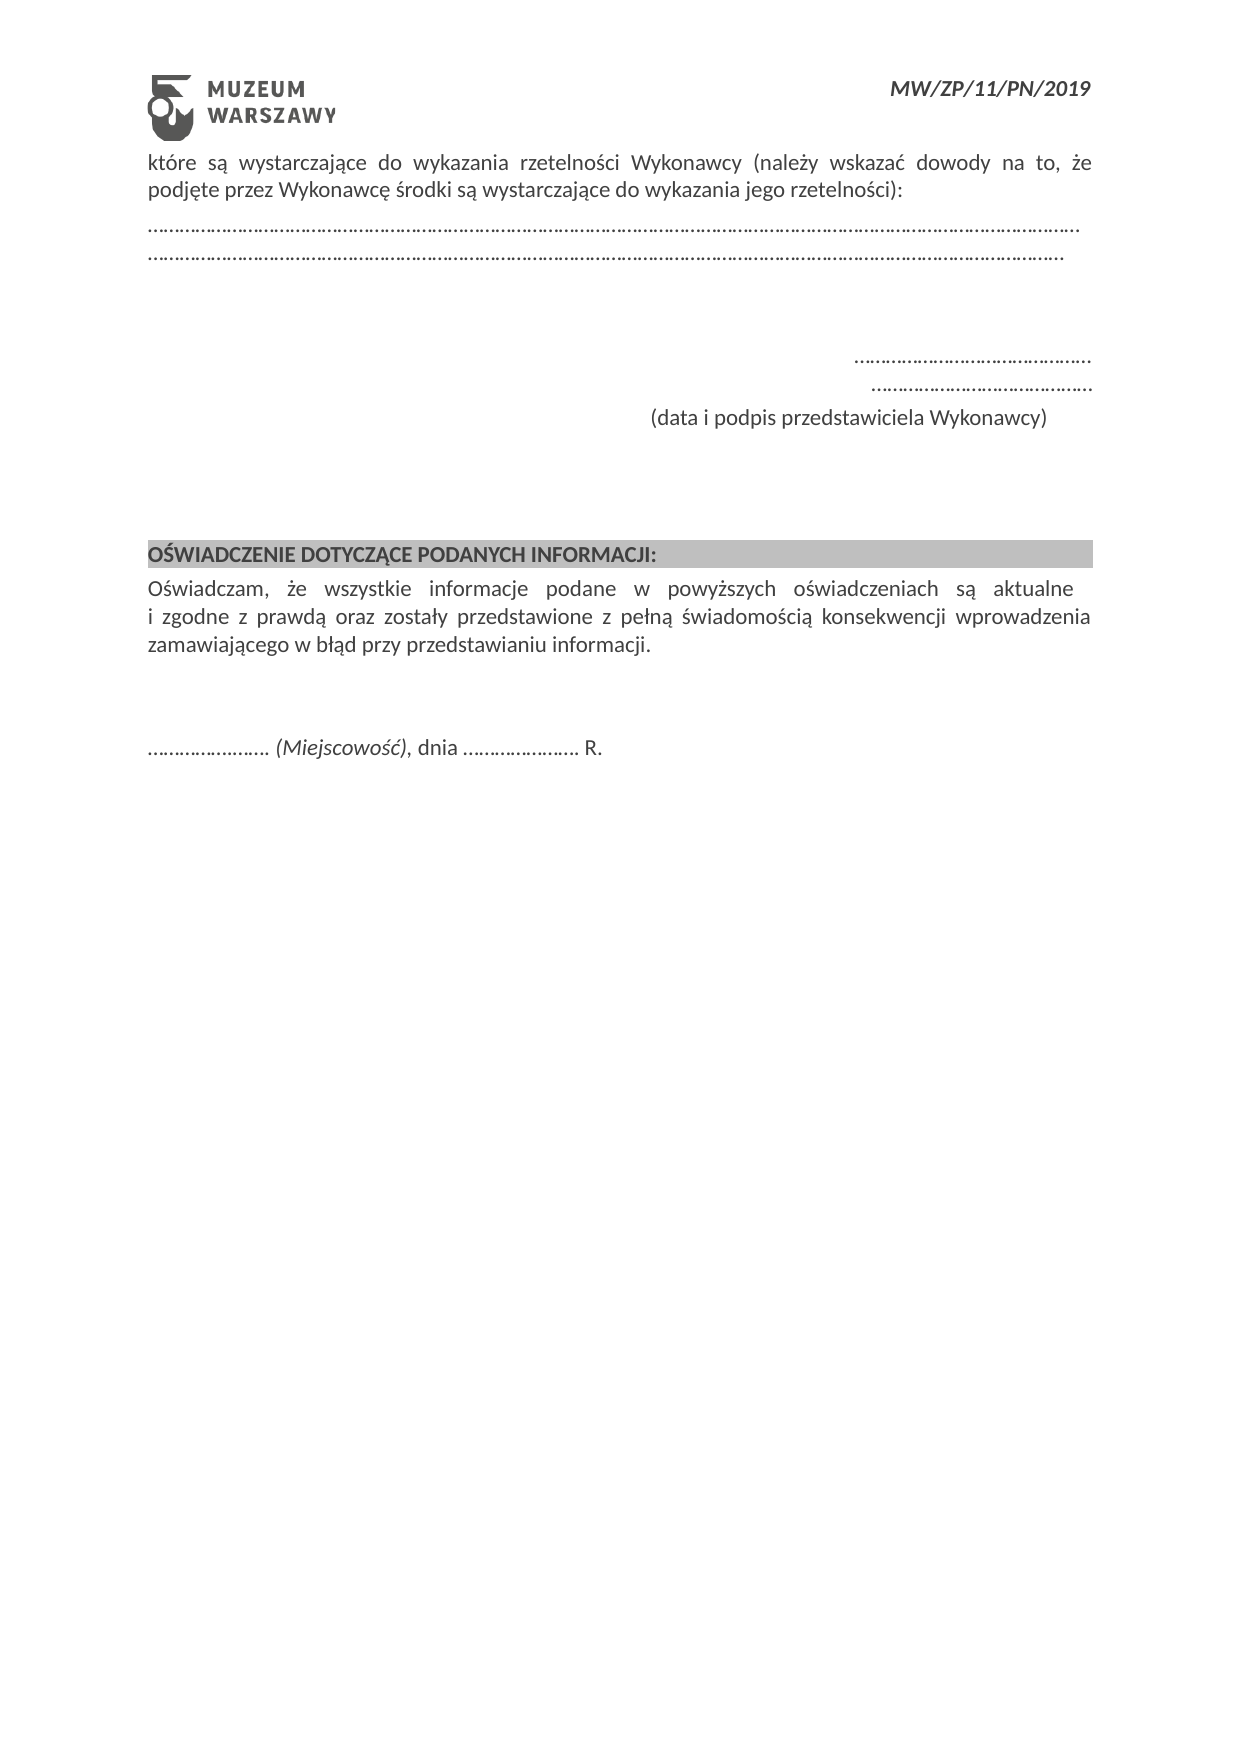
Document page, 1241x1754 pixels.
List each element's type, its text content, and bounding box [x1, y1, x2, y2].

text OŚWIADCZENIE DOTYCZĄCE PODANYCH INFORMACJI: [148, 540, 1093, 568]
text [148, 148, 1093, 204]
text …………………………………………………………………………… [502, 341, 1093, 397]
text …………….……. (Miejscowość), dnia …………………. R. [148, 733, 1093, 761]
text Oświadczam, że wszystkie informacje podane w powyższych oświadczeniach są aktualne i zgodne z prawdą oraz zostały przedstawione z pełną świadomością konsekwencji wprowadzenia zamawiającego w błąd przy przedstawianiu informacji. [148, 574, 1093, 658]
text (data i podpis przedstawiciela Wykonawcy) [148, 403, 1093, 431]
text ……………………………………………………………………………………………………………………………………………………………………………………………………………………………………………………………………………………………………………………… [148, 210, 1093, 266]
